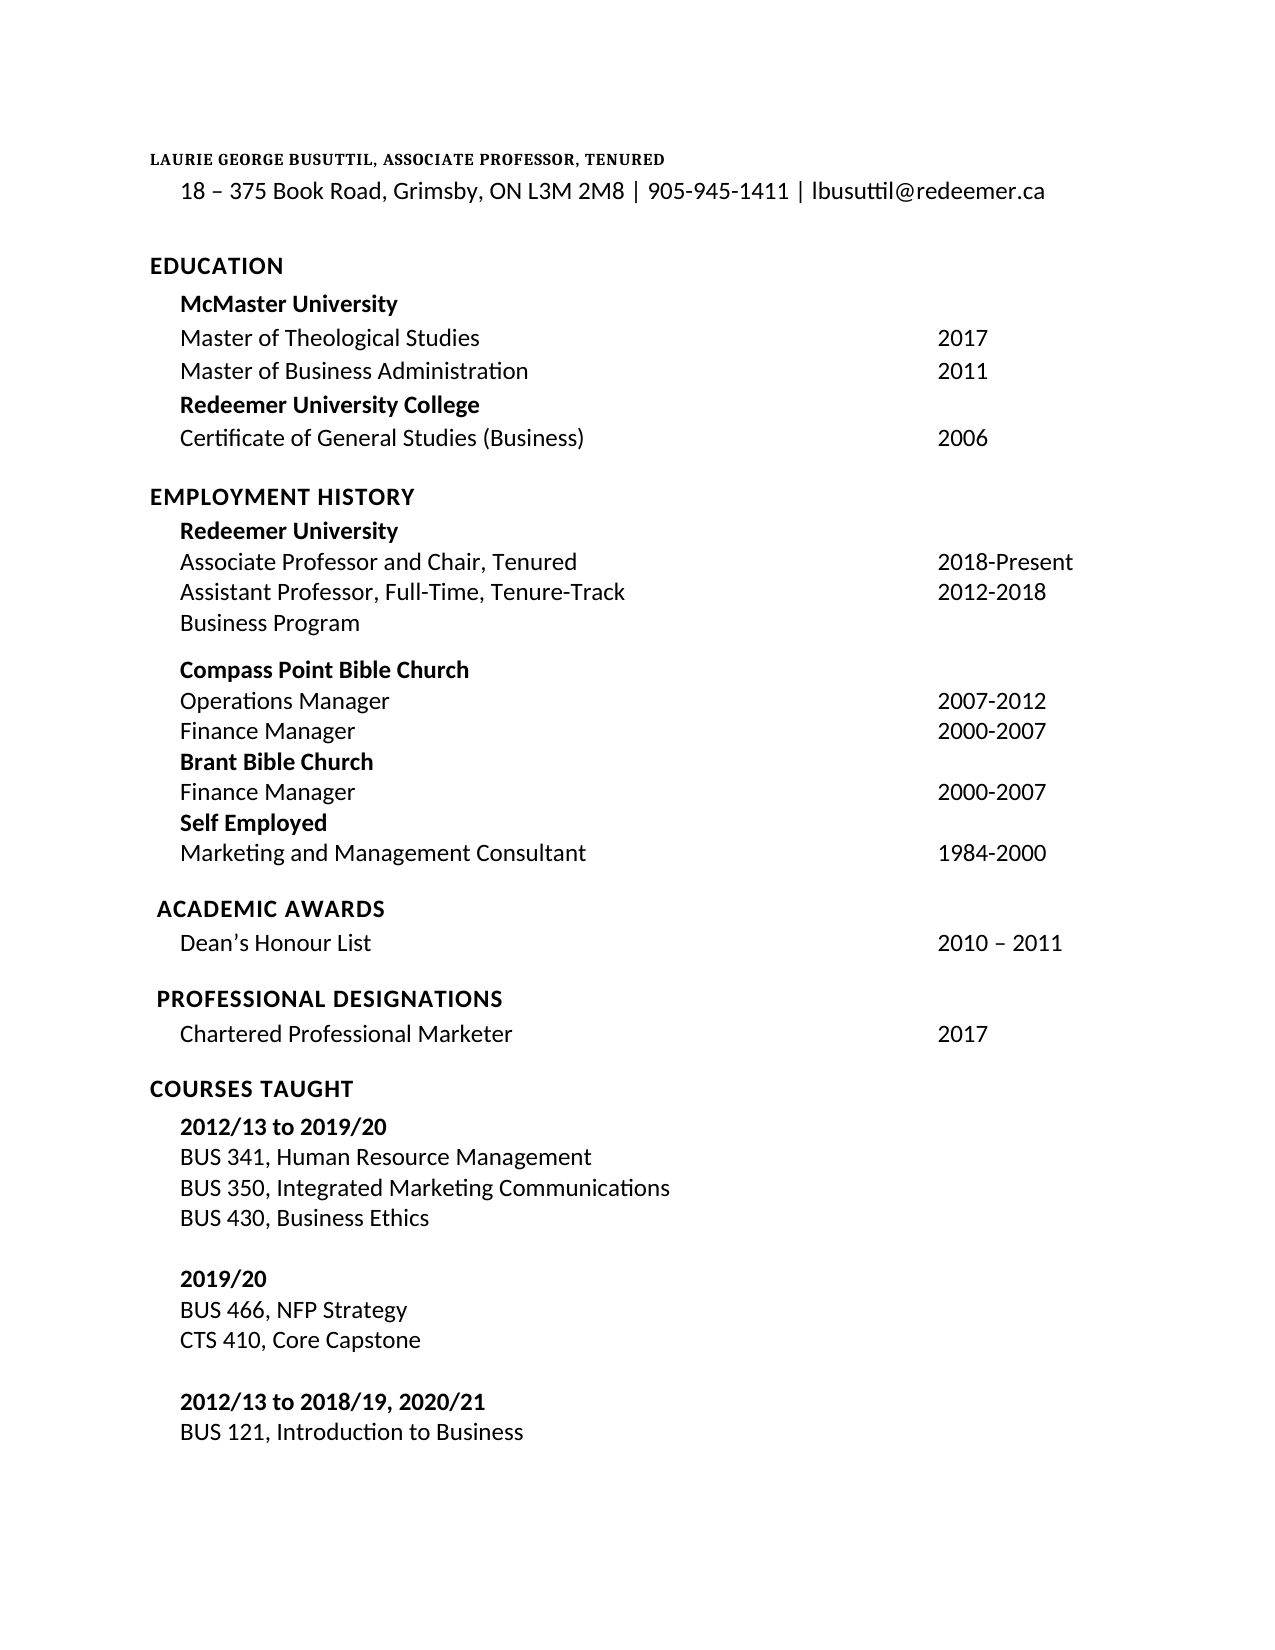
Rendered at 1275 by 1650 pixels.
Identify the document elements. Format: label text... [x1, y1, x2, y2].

title Redeemer University College [180, 389, 1162, 419]
text CTS 410, Core Capstone [180, 1325, 862, 1355]
text Brant Bible Church [180, 746, 1162, 776]
text 2019/20 [180, 1264, 862, 1294]
text McMaster University [180, 288, 1162, 319]
text BUS 350, Integrated Marketing Communications [180, 1172, 862, 1203]
text Self Employed [180, 807, 1162, 837]
title Master of Business Administration [180, 355, 1162, 386]
text 2012/13 to 2019/20 [180, 1111, 862, 1142]
text Chartered Professional Marketer 2017 [180, 1018, 1162, 1048]
title Finance Manager [180, 715, 1162, 746]
title Master of Theological Studies 2017 [180, 322, 1162, 352]
subtitle Courses Taught [150, 1073, 1162, 1104]
text 18 – 375 Book Road, Grimsby, ON L3M 2M8 | 905-945-1411 | lbusuttil@redeemer.ca [180, 175, 1162, 206]
text Redeemer University [180, 516, 1162, 546]
title Operations Manager [180, 685, 1162, 715]
subtitle Academic AWARDS [150, 893, 1162, 923]
text Business Program [180, 607, 862, 638]
text BUS 341, Human Resource Management [180, 1142, 862, 1172]
text BUS 121, Introduction to Business [180, 1416, 862, 1447]
title Certificate of General Studies (Business) 2006 [180, 422, 1162, 453]
subtitle EDUCATION [150, 250, 1162, 281]
text 2012/13 to 2018/19, 2020/21 [180, 1386, 862, 1416]
text BUS 466, NFP Strategy [180, 1294, 862, 1325]
text Dean’s Honour List – [180, 928, 1162, 958]
title Finance Manager [180, 776, 1162, 807]
subtitle Employment History [150, 481, 1162, 511]
title Marketing and Management Consultant [180, 837, 1162, 868]
text Compass Point Bible Church [180, 654, 1162, 685]
title Associate Professor and Chair, Tenured 2018-Present [180, 546, 1162, 577]
subtitle Professional Designations [150, 983, 1162, 1014]
text BUS 430, Business Ethics [180, 1203, 862, 1233]
title Assistant Professor, Full-Time, Tenure-Track [180, 577, 1162, 607]
